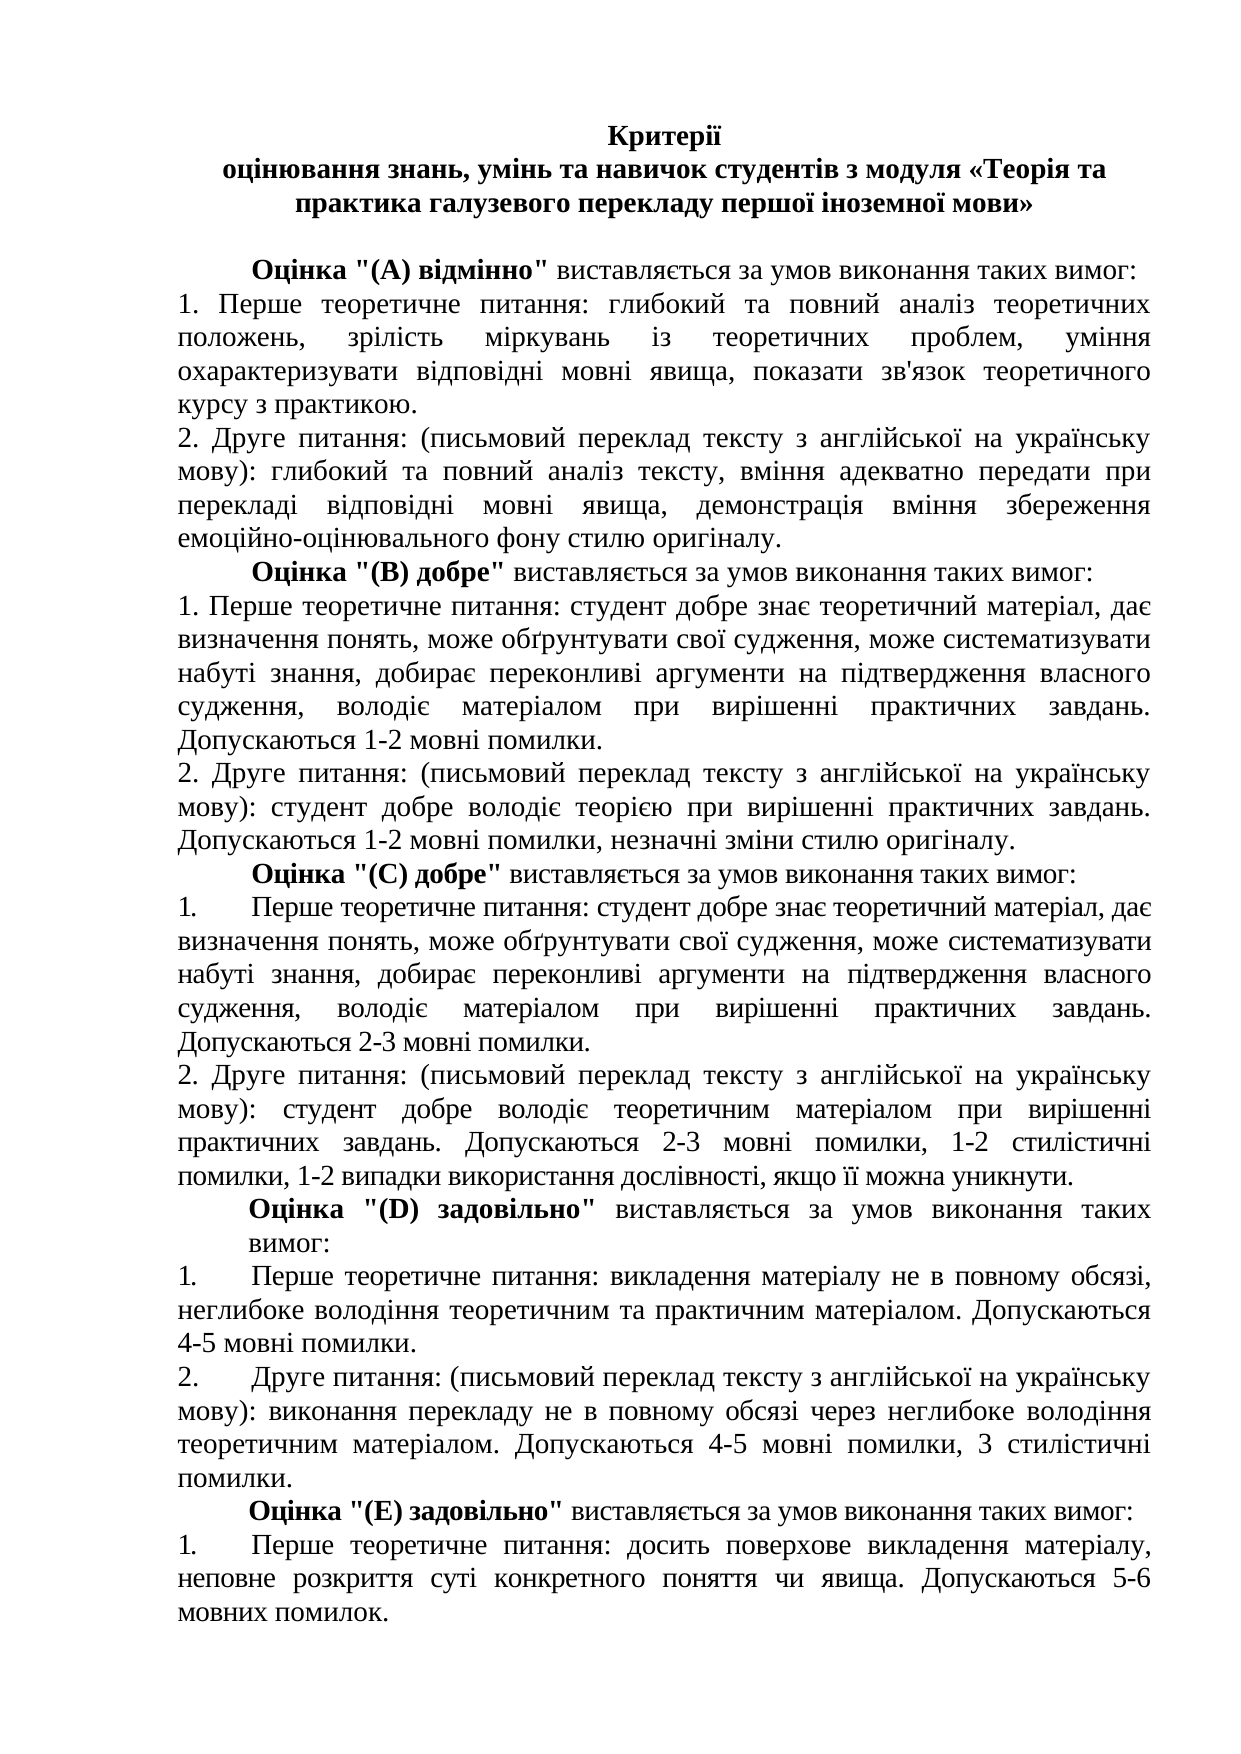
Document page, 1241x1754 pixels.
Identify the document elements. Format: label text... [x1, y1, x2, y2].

text 2. Друге питання: (письмовий переклад тексту з англійської на українську мову): студент добре володіє теоретичним матеріалом при вирішенні практичних завдань. Допускаються 2-3 мовні помилки, 1-2 стилістичні помилки, 1-2 випадки використання дослівності, якщо її можна уникнути. [177, 1057, 1152, 1191]
list Перше теоретичне питання: досить поверхове викладення матеріалу, неповне розкриття суті конкретного поняття чи явища. Допускаються 5-6 мовних помилок. [177, 1527, 1152, 1627]
text Оцінка "(В) добре" виставляється за умов виконання таких вимог: [177, 554, 1152, 588]
list Перше теоретичне питання: студент добре знає теоретичний матеріал, дає визначення понять, може обґрунтувати свої судження, може систематизувати набуті знання, добирає переконливі аргументи на підтвердження власного судження, володіє матеріалом при вирішенні практичних завдань. Допускаються 2-3 мовні помилки. [177, 889, 1152, 1057]
list Друге питання: (письмовий переклад тексту з англійської на українську мову): виконання перекладу не в повному обсязі через неглибоке володіння теоретичним матеріалом. Допускаються 4-5 мовні помилки, 3 стилістичні помилки. [177, 1359, 1152, 1493]
list Перше теоретичне питання: викладення матеріалу не в повному обсязі, неглибоке володіння теоретичним та практичним матеріалом. Допускаються 4-5 мовні помилки. [177, 1258, 1152, 1359]
text Оцінка "(E) задовільно" виставляється за умов виконання таких вимог: [248, 1493, 1152, 1527]
text оцінювання знань, умінь та навичок студентів з модуля «Теорія та практика галузевого перекладу першої іноземної мови» [177, 152, 1152, 219]
text Оцінка "(С) добре" виставляється за умов виконання таких вимог: [177, 856, 1152, 889]
text 1. Перше теоретичне питання: глибокий та повний аналіз теоретичних положень, зрілість міркувань із теоретичних проблем, уміння охарактеризувати відповідні мовні явища, показати зв'язок теоретичного курсу з практикою. [177, 286, 1152, 420]
text 2. Друге питання: (письмовий переклад тексту з англійської на українську мову): студент добре володіє теорією при вирішенні практичних завдань. Допускаються 1-2 мовні помилки, незначні зміни стилю оригіналу. [177, 755, 1152, 856]
text Оцінка "(D) задовільно" виставляється за умов виконання таких вимог: [248, 1191, 1152, 1258]
text Оцінка "(А) відмінно" виставляється за умов виконання таких вимог: [177, 252, 1152, 286]
text Критерії [177, 118, 1152, 152]
text 2. Друге питання: (письмовий переклад тексту з англійської на українську мову): глибокий та повний аналіз тексту, вміння адекватно передати при перекладі відповідні мовні явища, демонстрація вміння збереження емоційно-оцінювального фону стилю оригіналу. [177, 420, 1152, 554]
text 1. Перше теоретичне питання: студент добре знає теоретичний матеріал, дає визначення понять, може обґрунтувати свої судження, може систематизувати набуті знання, добирає переконливі аргументи на підтвердження власного судження, володіє матеріалом при вирішенні практичних завдань. Допускаються 1-2 мовні помилки. [177, 588, 1152, 755]
